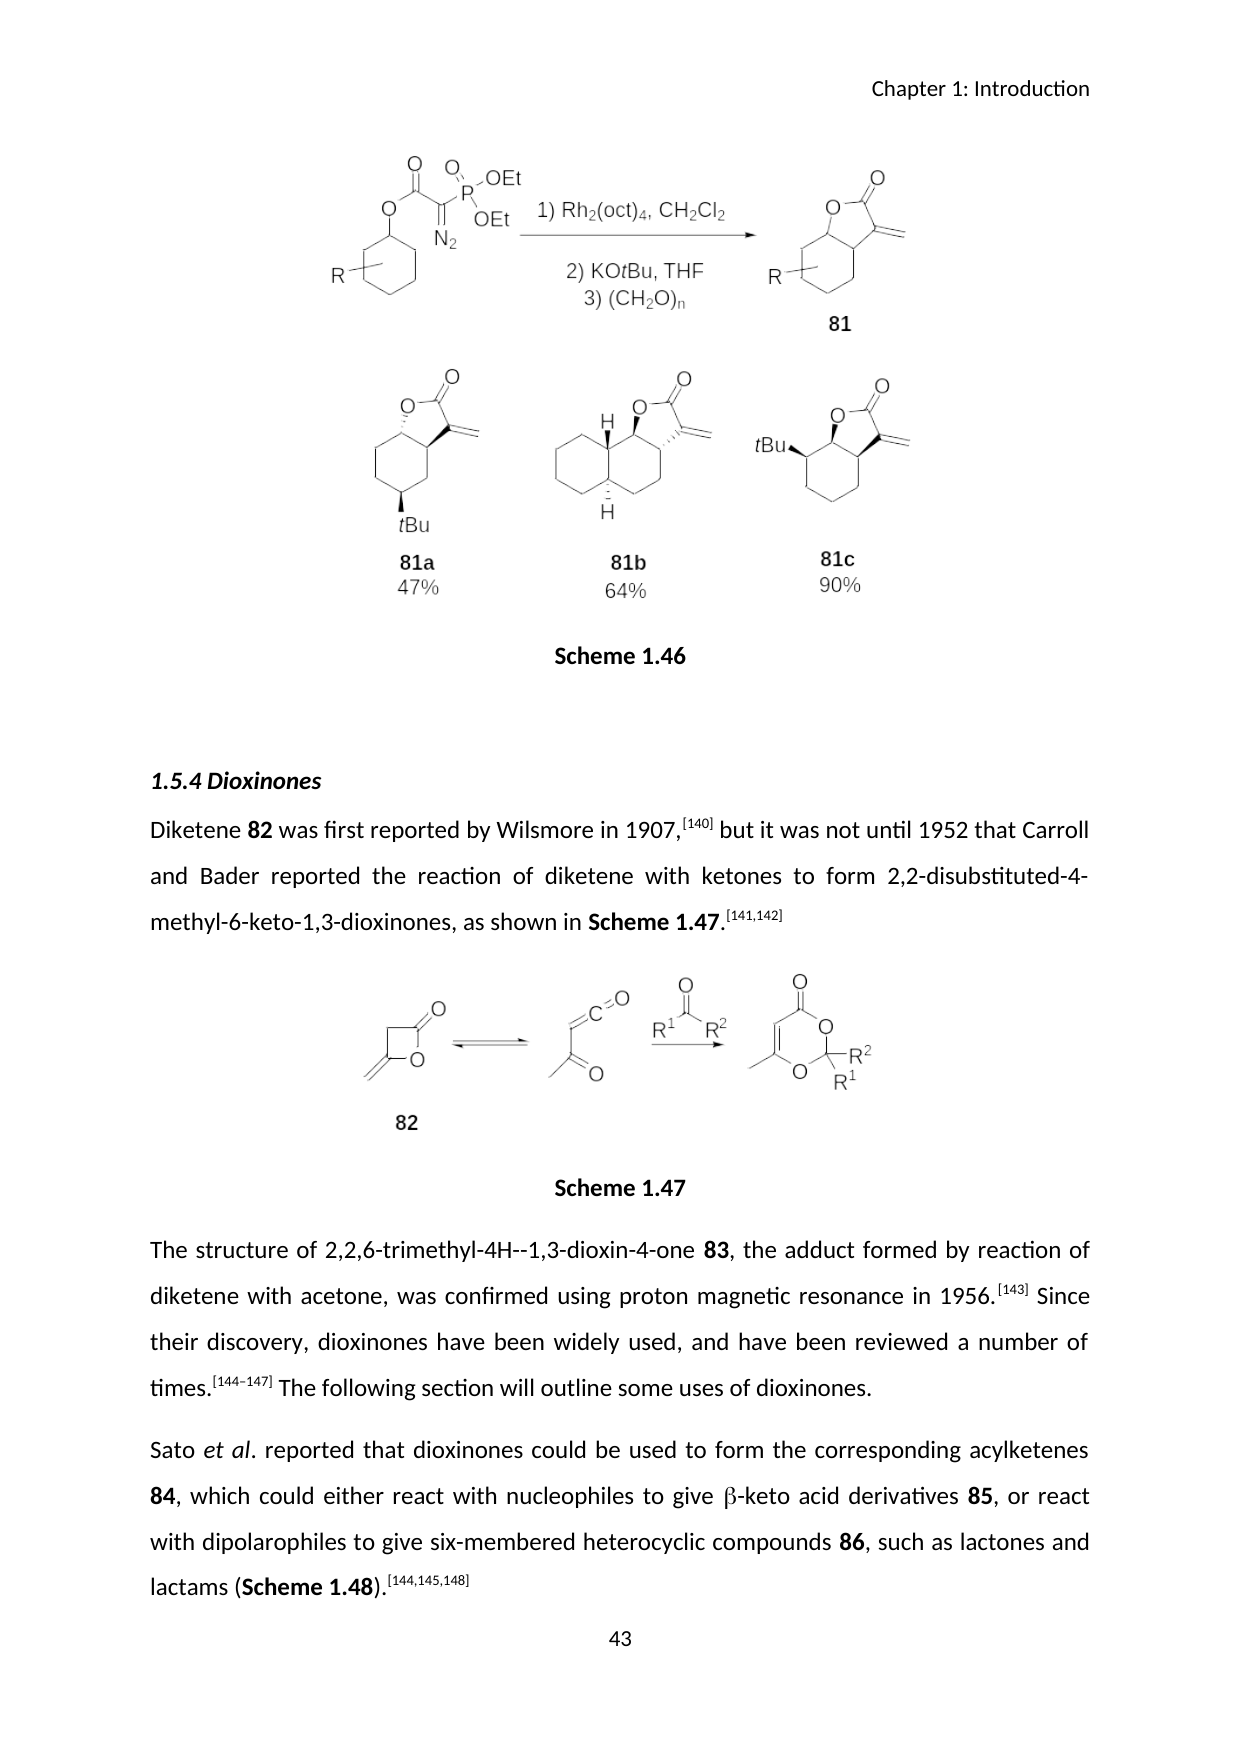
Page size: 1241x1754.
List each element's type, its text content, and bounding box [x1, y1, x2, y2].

text Scheme 1.47 [150, 1172, 1090, 1203]
text Diketene 82 was first reported by Wilsmore in 1907,[140] but it was not until 1952 that Carroll and Bader reported the reaction of diketene with ketones to form 2,2-disubstituted-4-methyl-6-keto-1,3-dioxinones, as shown in Scheme 1.47.[141,142] [150, 814, 1090, 936]
text The structure of 2,2,6-trimethyl-4H--1,3-dioxin-4-one 83, the adduct formed by reaction of diketene with acetone, was confirmed using proton magnetic resonance in 1956.[143] Since their discovery, dioxinones have been widely used, and have been reviewed a number of times.[144–147] The following section will outline some uses of dioxinones. [150, 1235, 1090, 1402]
subtitle 1.5.4 Dioxinones [150, 765, 1090, 795]
text Sato et al. reported that dioxinones could be used to form the corresponding acylketenes 84, which could either react with nucleophiles to give -keto acid derivatives 85, or react with dipolarophiles to give six-membered heterocyclic compounds 86, such as lactones and lactams (Scheme 1.48).[144,145,148] [150, 1434, 1090, 1602]
text Scheme 1.46 [150, 640, 1090, 671]
